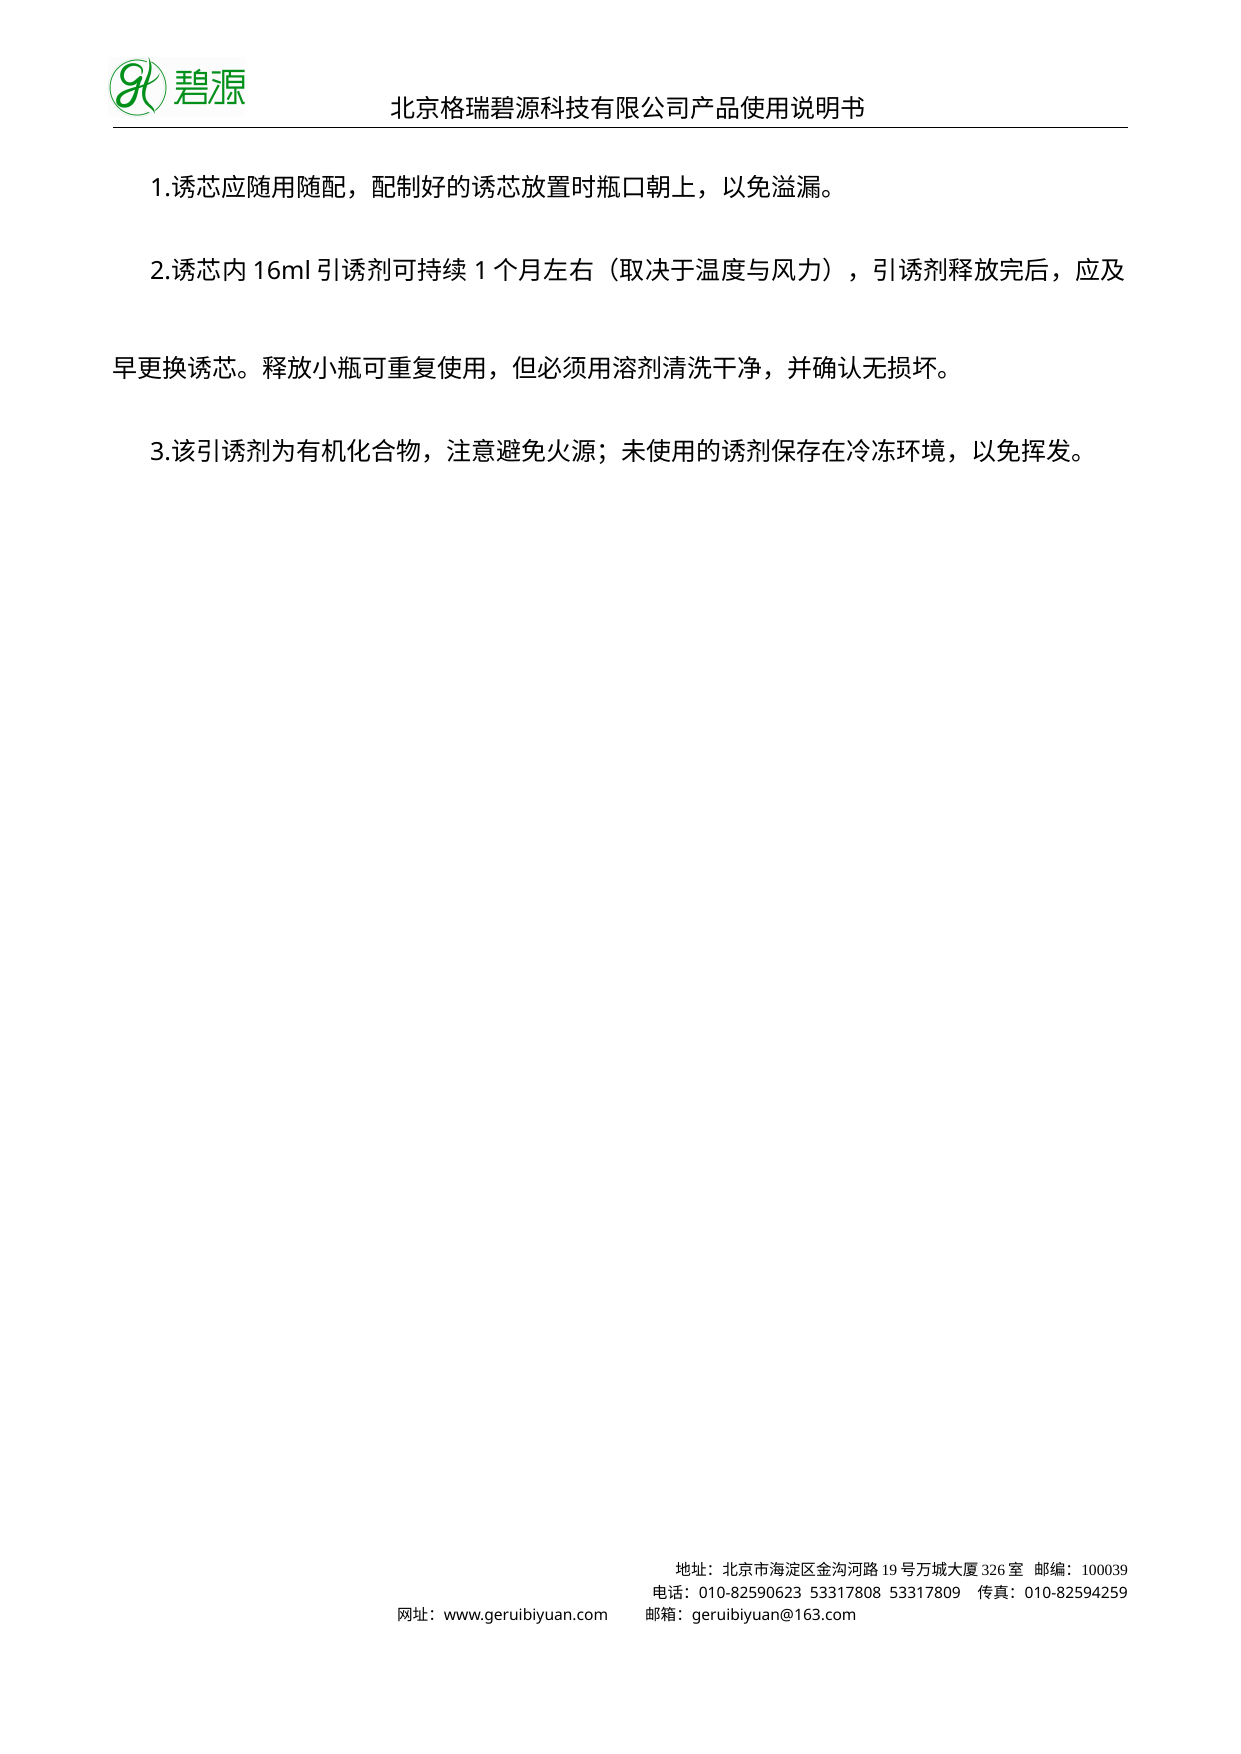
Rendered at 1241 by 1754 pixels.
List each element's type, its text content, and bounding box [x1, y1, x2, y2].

text 3.该引诱剂为有机化合物，注意避免火源；未使用的诱剂保存在冷冻环境，以免挥发。 [112, 417, 1128, 482]
text 1.诱芯应随用随配，配制好的诱芯放置时瓶口朝上，以免溢漏。 [112, 153, 1128, 218]
picture [108, 57, 247, 117]
text 2.诱芯内16ml引诱剂可持续1个月左右（取决于温度与风力），引诱剂释放完后，应及早更换诱芯。释放小瓶可重复使用，但必须用溶剂清洗干净，并确认无损坏。 [112, 236, 1128, 399]
